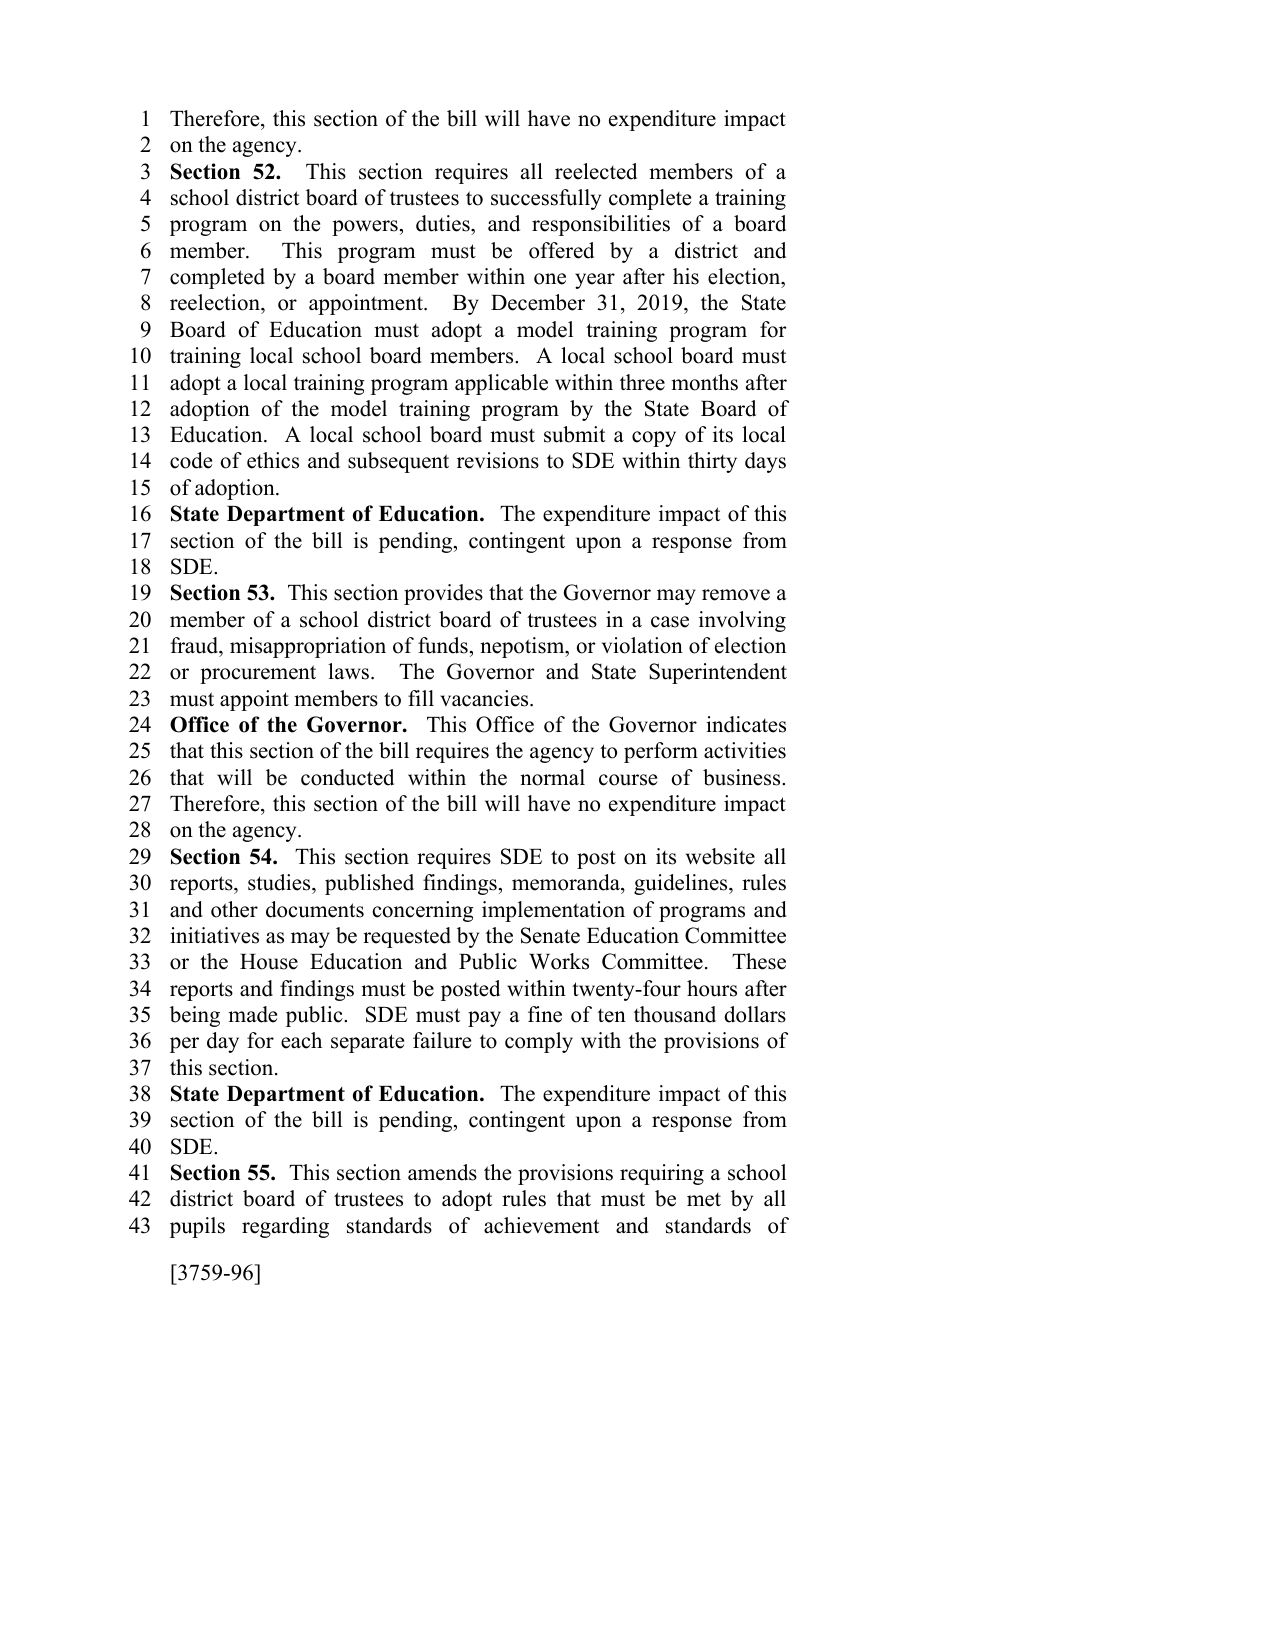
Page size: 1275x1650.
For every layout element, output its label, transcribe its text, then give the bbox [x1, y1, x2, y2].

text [169, 105, 787, 158]
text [169, 1159, 787, 1238]
text State Department of Education. The expenditure impact of this section of the bill is pending, contingent upon a response from SDE. [169, 500, 787, 579]
text Section 54. This section requires SDE to post on its website all reports, studies, published findings, memoranda, guidelines, rules and other documents concerning implementation of programs and initiatives as may be requested by the Senate Education Committee or the House Education and Public Works Committee. These reports and findings must be posted within twenty-four hours after being made public. SDE must pay a fine of ten thousand dollars per day for each separate failure to comply with the provisions of this section. [169, 843, 787, 1080]
text Office of the Governor. This Office of the Governor indicates that this section of the bill requires the agency to perform activities that will be conducted within the normal course of business. Therefore, this section of the bill will have no expenditure impact on the agency. [169, 711, 787, 843]
text Section 53. This section provides that the Governor may remove a member of a school district board of trustees in a case involving fraud, misappropriation of funds, nepotism, or violation of election or procurement laws. The Governor and State Superintendent must appoint members to fill vacancies. [169, 579, 787, 711]
text Section 52. This section requires all reelected members of a school district board of trustees to successfully complete a training program on the powers, duties, and responsibilities of a board member. This program must be offered by a district and completed by a board member within one year after his election, reelection, or appointment. By December 31, 2019, the State Board of Education must adopt a model training program for training local school board members. A local school board must adopt a local training program applicable within three months after adoption of the model training program by the State Board of Education. A local school board must submit a copy of its local code of ethics and subsequent revisions to SDE within thirty days of adoption. [169, 158, 787, 500]
text State Department of Education. The expenditure impact of this section of the bill is pending, contingent upon a response from SDE. [169, 1080, 787, 1159]
